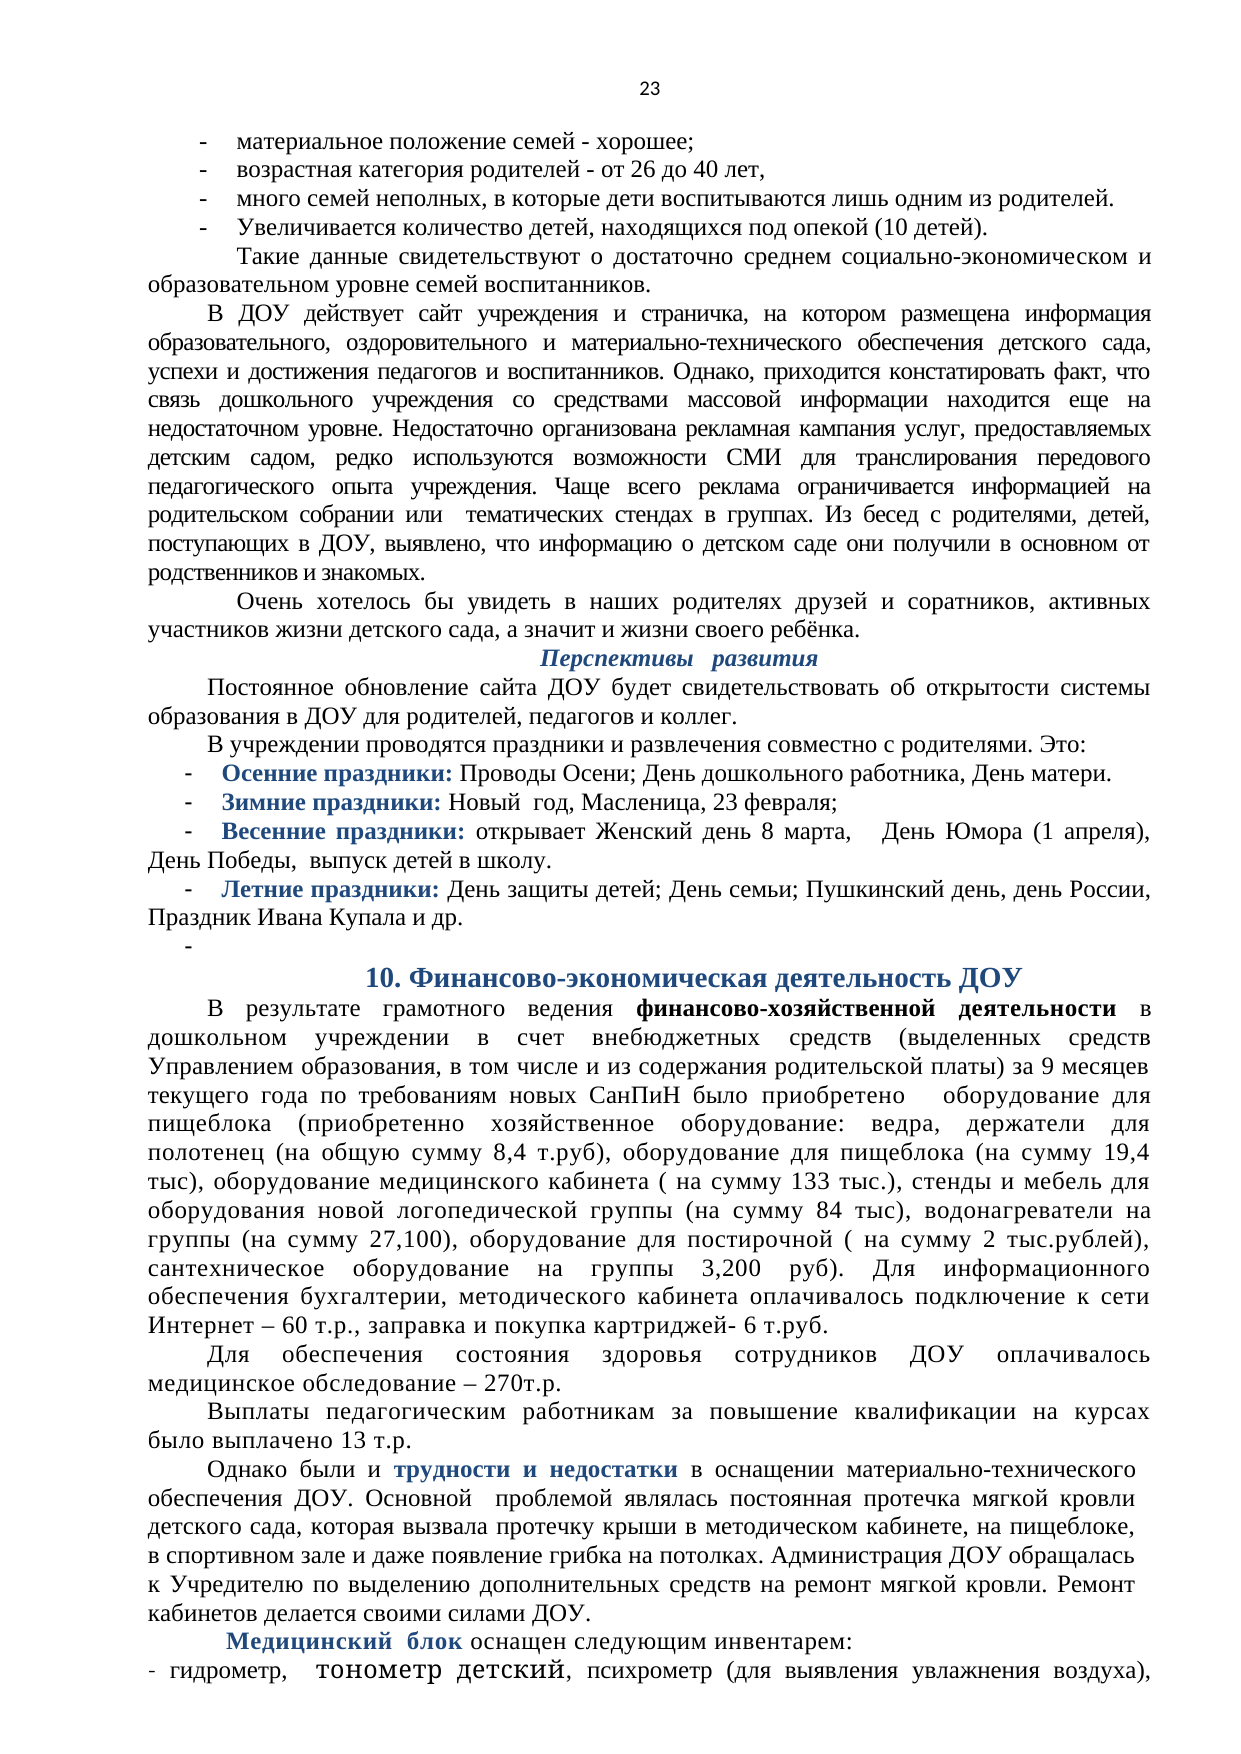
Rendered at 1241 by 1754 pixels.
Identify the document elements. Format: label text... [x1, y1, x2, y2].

list Летние праздники: День защиты детей; День семьи; Пушкинский день, день России, Праздник Ивана Купала и др. [148, 874, 1152, 931]
list Зимние праздники: Новый год, Масленица, 23 февраля; [148, 787, 1152, 816]
text Такие данные свидетельствуют о достаточно среднем социально-экономическом и образовательном уровне семей воспитанников. [148, 241, 1152, 298]
text Перспективы развития [148, 643, 1152, 672]
list материальное положение семей - хорошее; [199, 126, 1152, 154]
text 10. Финансово-экономическая деятельность ДОУ [148, 960, 1152, 993]
list возрастная категория родителей - от 26 до 40 лет, [199, 154, 1152, 183]
text В результате грамотного ведения финансово-хозяйственной деятельности в дошкольном учреждении в счет внебюджетных средств (выделенных средств Управлением образования, в том числе и из содержания родительской платы) за 9 месяцев текущего года по требованиям новых СанПиН было приобретено оборудование для пищеблока (приобретенно хозяйственное оборудование: ведра, держатели для полотенец (на общую сумму 8,4 т.руб), оборудование для пищеблока (на сумму 19,4 тыс), оборудование медицинского кабинета ( на сумму 133 тыс.), стенды и мебель для оборудования новой логопедической группы (на сумму 84 тыс), водонагреватели на группы (на сумму 27,100), оборудование для постирочной ( на сумму 2 тыс.рублей), сантехническое оборудование на группы 3,200 руб). Для информационного обеспечения бухгалтерии, методического кабинета оплачивалось подключение к сети Интернет – 60 т.р., заправка и покупка картриджей- 6 т.руб. [148, 993, 1152, 1339]
list Осенние праздники: Проводы Осени; День дошкольного работника, День матери. [148, 758, 1152, 787]
text Постоянное обновление сайта ДОУ будет свидетельствовать об открытости системы образования в ДОУ для родителей, педагогов и коллег. [148, 672, 1152, 729]
text Выплаты педагогическим работникам за повышение квалификации на курсах было выплачено 13 т.р. [148, 1396, 1152, 1454]
text В учреждении проводятся праздники и развлечения совместно с родителями. Это: [148, 729, 1152, 758]
list Увеличивается количество детей, находящихся под опекой (10 детей). [199, 212, 1152, 241]
list много семей неполных, в которые дети воспитываются лишь одним из родителей. [199, 183, 1152, 212]
text Для обеспечения состояния здоровья сотрудников ДОУ оплачивалось медицинское обследование – 270т.р. [148, 1339, 1152, 1396]
text Очень хотелось бы увидеть в наших родителях друзей и соратников, активных участников жизни детского сада, а значит и жизни своего ребёнка. [148, 586, 1152, 643]
list Весенние праздники: открывает Женский день 8 марта, День Юмора (1 апреля), День Победы, выпуск детей в школу. [148, 816, 1152, 874]
text Однако были и трудности и недостатки в оснащении материально-технического обеспечения ДОУ. Основной проблемой являлась постоянная протечка мягкой кровли детского сада, которая вызвала протечку крыши в методическом кабинете, на пищеблоке, в спортивном зале и даже появление грибка на потолках. Администрация ДОУ обращалась к Учредителю по выделению дополнительных средств на ремонт мягкой кровли. Ремонт кабинетов делается своими силами ДОУ. [148, 1454, 1137, 1626]
text В ДОУ действует сайт учреждения и страничка, на котором размещена информация образовательного, оздоровительного и материально-технического обеспечения детского сада, успехи и достижения педагогов и воспитанников. Однако, приходится констатировать факт, что связь дошкольного учреждения со средствами массовой информации находится еще на недостаточном уровне. Недостаточно организована рекламная кампания услуг, предоставляемых детским садом, редко используются возможности СМИ для транслирования передового педагогического опыта учреждения. Чаще всего реклама ограничивается информацией на родительском собрании или тематических стендах в группах. Из бесед с родителями, детей, поступающих в ДОУ, выявлено, что информацию о детском саде они получили в основном от родственников и знакомых. [148, 298, 1152, 586]
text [148, 1655, 1152, 1685]
text Медицинский блок оснащен следующим инвентарем: [151, 1626, 1152, 1655]
